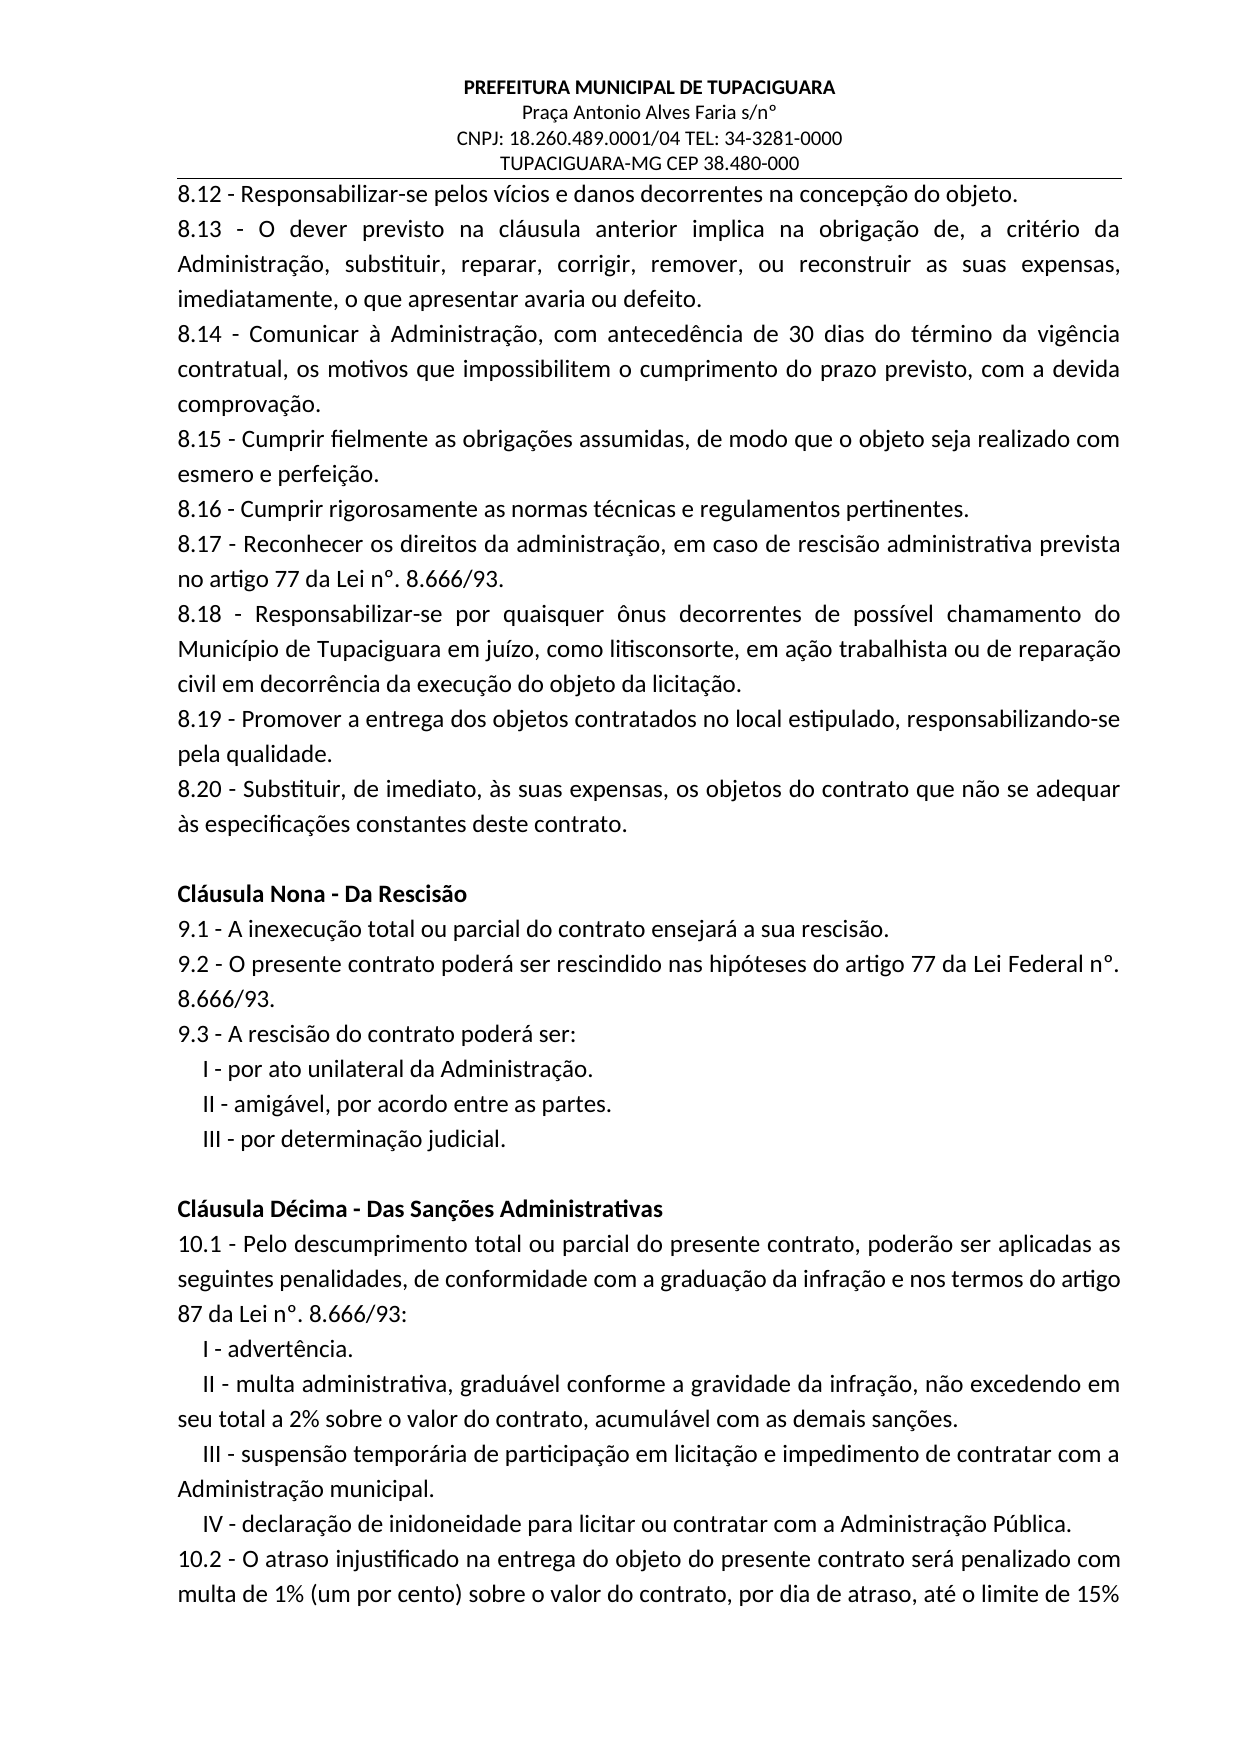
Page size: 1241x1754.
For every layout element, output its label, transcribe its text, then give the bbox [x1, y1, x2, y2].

text 10.1 - Pelo descumprimento total ou parcial do presente contrato, poderão ser aplicadas as seguintes penalidades, de conformidade com a graduação da infração e nos termos do artigo 87 da Lei nº. 8.666/93: [177, 1229, 1122, 1329]
list 8.15 - Cumprir fielmente as obrigações assumidas, de modo que o objeto seja realizado com esmero e perfeição. [177, 424, 1122, 489]
text I - por ato unilateral da Administração. [177, 1054, 1122, 1084]
text IV - declaração de inidoneidade para licitar ou contratar com a Administração Pública. [177, 1509, 1122, 1539]
text 8.19 - Promover a entrega dos objetos contratados no local estipulado, responsabilizando-se pela qualidade. [177, 704, 1122, 769]
text II - multa administrativa, graduável conforme a gravidade da infração, não excedendo em seu total a 2% sobre o valor do contrato, acumulável com as demais sanções. [177, 1369, 1122, 1434]
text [177, 1544, 1122, 1609]
list 8.17 - Reconhecer os direitos da administração, em caso de rescisão administrativa prevista no artigo 77 da Lei nº. 8.666/93. [177, 529, 1122, 594]
list 8.14 - Comunicar à Administração, com antecedência de 30 dias do término da vigência contratual, os motivos que impossibilitem o cumprimento do prazo previsto, com a devida comprovação. [177, 319, 1122, 419]
list 8.13 - O dever previsto na cláusula anterior implica na obrigação de, a critério da Administração, substituir, reparar, corrigir, remover, ou reconstruir as suas expensas, imediatamente, o que apresentar avaria ou defeito. [177, 214, 1122, 314]
list 8.12 - Responsabilizar-se pelos vícios e danos decorrentes na concepção do objeto. [177, 179, 1122, 209]
text III - suspensão temporária de participação em licitação e impedimento de contratar com a Administração municipal. [177, 1439, 1122, 1504]
text 9.2 - O presente contrato poderá ser rescindido nas hipóteses do artigo 77 da Lei Federal nº. 8.666/93. [177, 949, 1122, 1014]
text I - advertência. [177, 1334, 1122, 1364]
list 8.16 - Cumprir rigorosamente as normas técnicas e regulamentos pertinentes. [177, 494, 1122, 524]
text II - amigável, por acordo entre as partes. [177, 1089, 1122, 1119]
text Cláusula Nona - Da Rescisão [177, 879, 1122, 909]
text 8.20 - Substituir, de imediato, às suas expensas, os objetos do contrato que não se adequar às especificações constantes deste contrato. [177, 774, 1122, 839]
text III - por determinação judicial. [177, 1124, 1122, 1154]
text 9.1 - A inexecução total ou parcial do contrato ensejará a sua rescisão. [177, 914, 1122, 944]
list 8.18 - Responsabilizar-se por quaisquer ônus decorrentes de possível chamamento do Município de Tupaciguara em juízo, como litisconsorte, em ação trabalhista ou de reparação civil em decorrência da execução do objeto da licitação. [177, 599, 1122, 699]
text 9.3 - A rescisão do contrato poderá ser: [177, 1019, 1122, 1049]
text Cláusula Décima - Das Sanções Administrativas [177, 1194, 1122, 1224]
